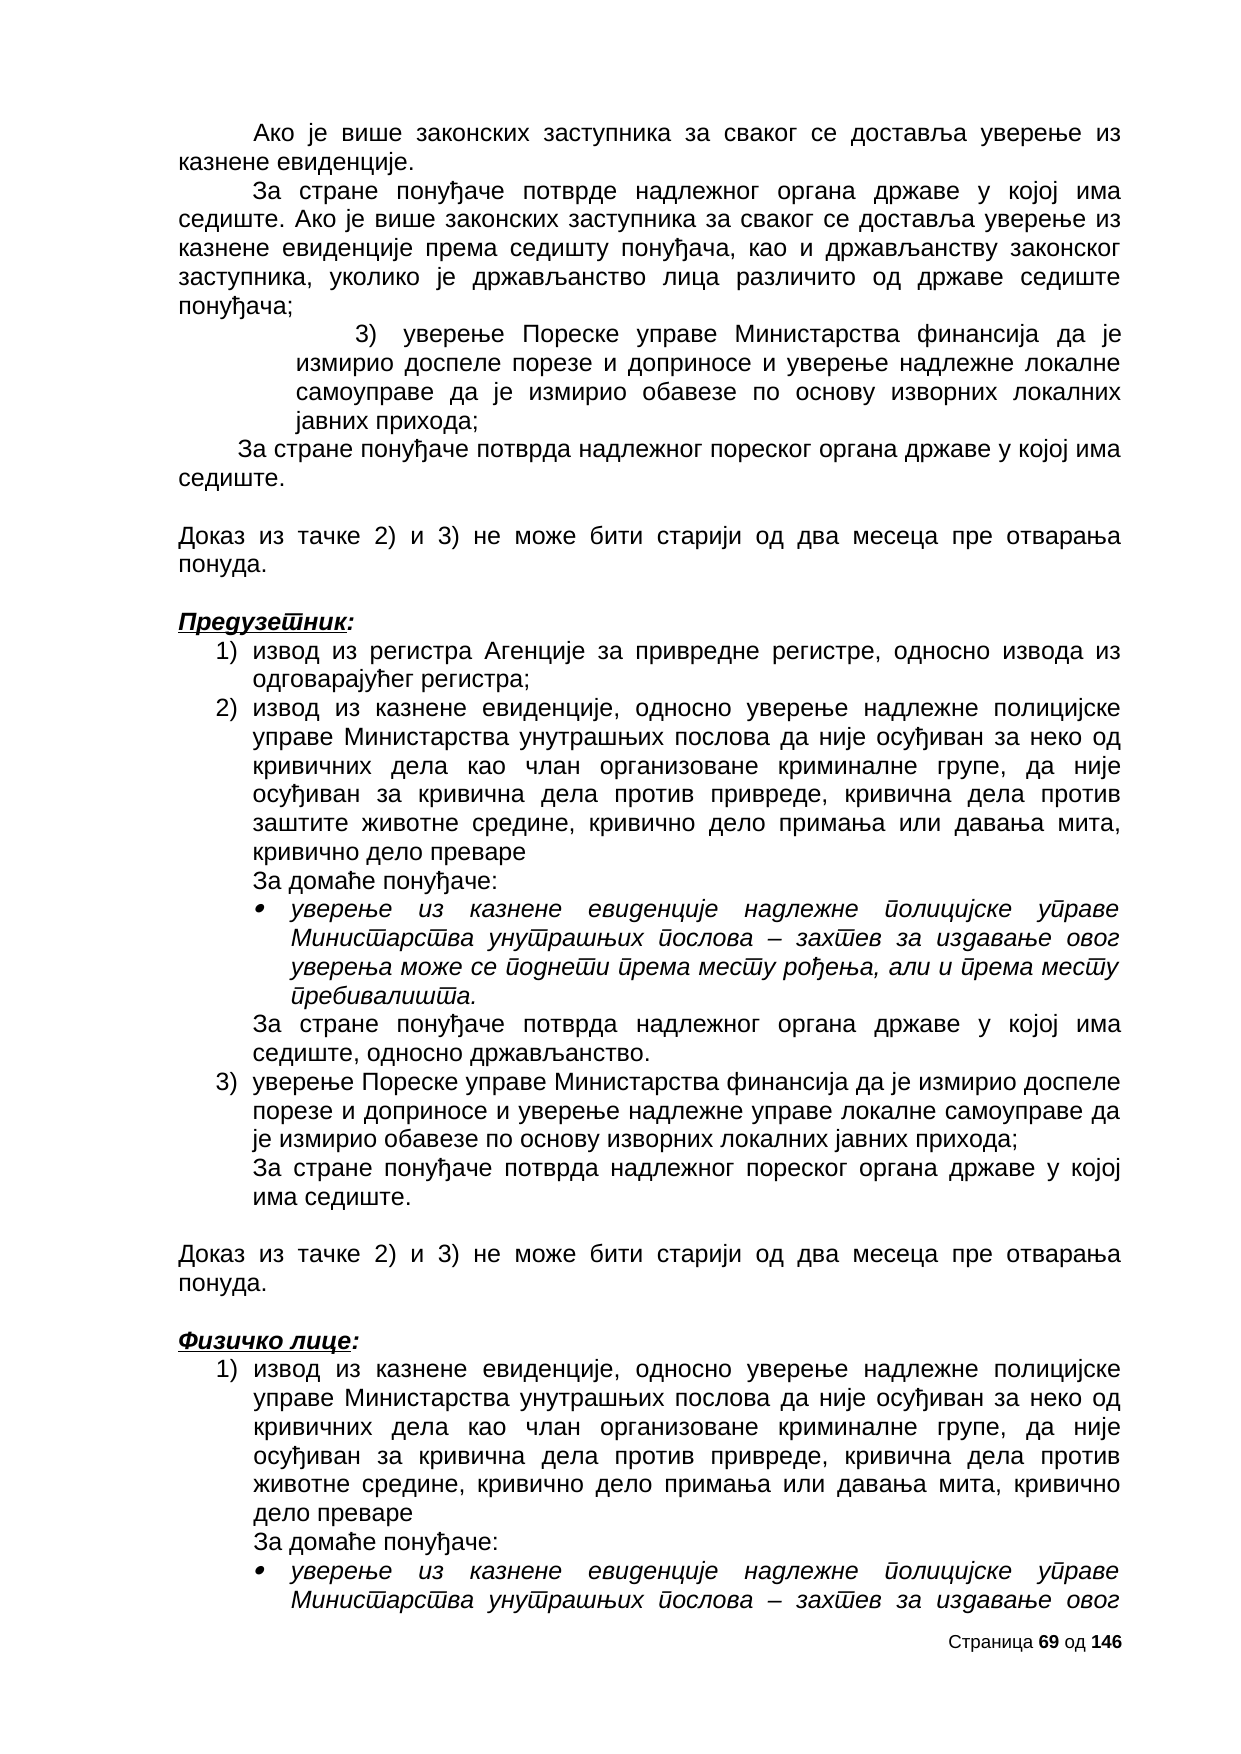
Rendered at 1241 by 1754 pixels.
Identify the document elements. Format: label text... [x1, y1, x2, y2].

text Ако је више законских заступника за сваког се доставља уверење из казнене евиденције. [178, 118, 1122, 176]
text Доказ из тачке 2) и 3) не може бити старији од два месеца пре отварања понуда. [178, 521, 1122, 578]
text За домаће понуђаче: [178, 866, 1122, 894]
list извод из регистра Агенције за привредне регистре, односно извода из одговарајућег регистра; [215, 636, 1122, 693]
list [253, 1556, 1122, 1613]
list уверење Пореске управе Министарства финансија да је измирио доспеле порезе и доприносе и уверење надлежне управе локалне самоуправе да је измирио обавезе по основу изворних локалних јавних прихода; [215, 1067, 1122, 1153]
text Физичко лице: [178, 1326, 1122, 1354]
text За домаће понуђаче: [178, 1527, 1122, 1556]
text За стране понуђаче потврда надлежног пореског органа државе у којој има седиште. [178, 434, 1122, 492]
text За стране понуђаче потврда надлежног органа државе у којој има седиште, односно држављанство. [252, 1009, 1122, 1067]
text За стране понуђаче потврде надлежног органа државе у којој има седиште. Ако је више законских заступника за сваког се доставља уверење из казнене евиденције према седишту понуђача, као и држављанству законског заступника, уколико је држављанство лица различито од државе седиште понуђача; [178, 176, 1122, 319]
list извод из казнене евиденције, односно уверење надлежне полицијске управе Министарства унутрашњих послова да није осуђиван за неко од кривичних дела као члан организоване криминалне групе, да није осуђиван за кривична дела против привреде, кривична дела против животне средине, кривично дело примања или давања мита, кривично дело преваре [216, 1354, 1122, 1527]
list уверење Пореске управе Министарства финансија да је измирио доспеле порезе и доприносе и уверење надлежне локалне самоуправе да је измирио обавезе по основу изворних локалних јавних прихода; [296, 319, 1122, 434]
text Предузетник: [178, 607, 1122, 636]
text За стране понуђаче потврда надлежног пореског органа државе у којој има седиште. [252, 1153, 1122, 1211]
text Доказ из тачке 2) и 3) не може бити старији од два месеца пре отварања понуда. [178, 1239, 1122, 1297]
list извод из казнене евиденције, односно уверење надлежне полицијске управе Министарства унутрашњих послова да није осуђиван за неко од кривичних дела као члан организоване криминалне групе, да није осуђиван за кривична дела против привреде, кривична дела против заштите животне средине, кривично дело примања или давања мита, кривично дело преваре [215, 693, 1122, 866]
